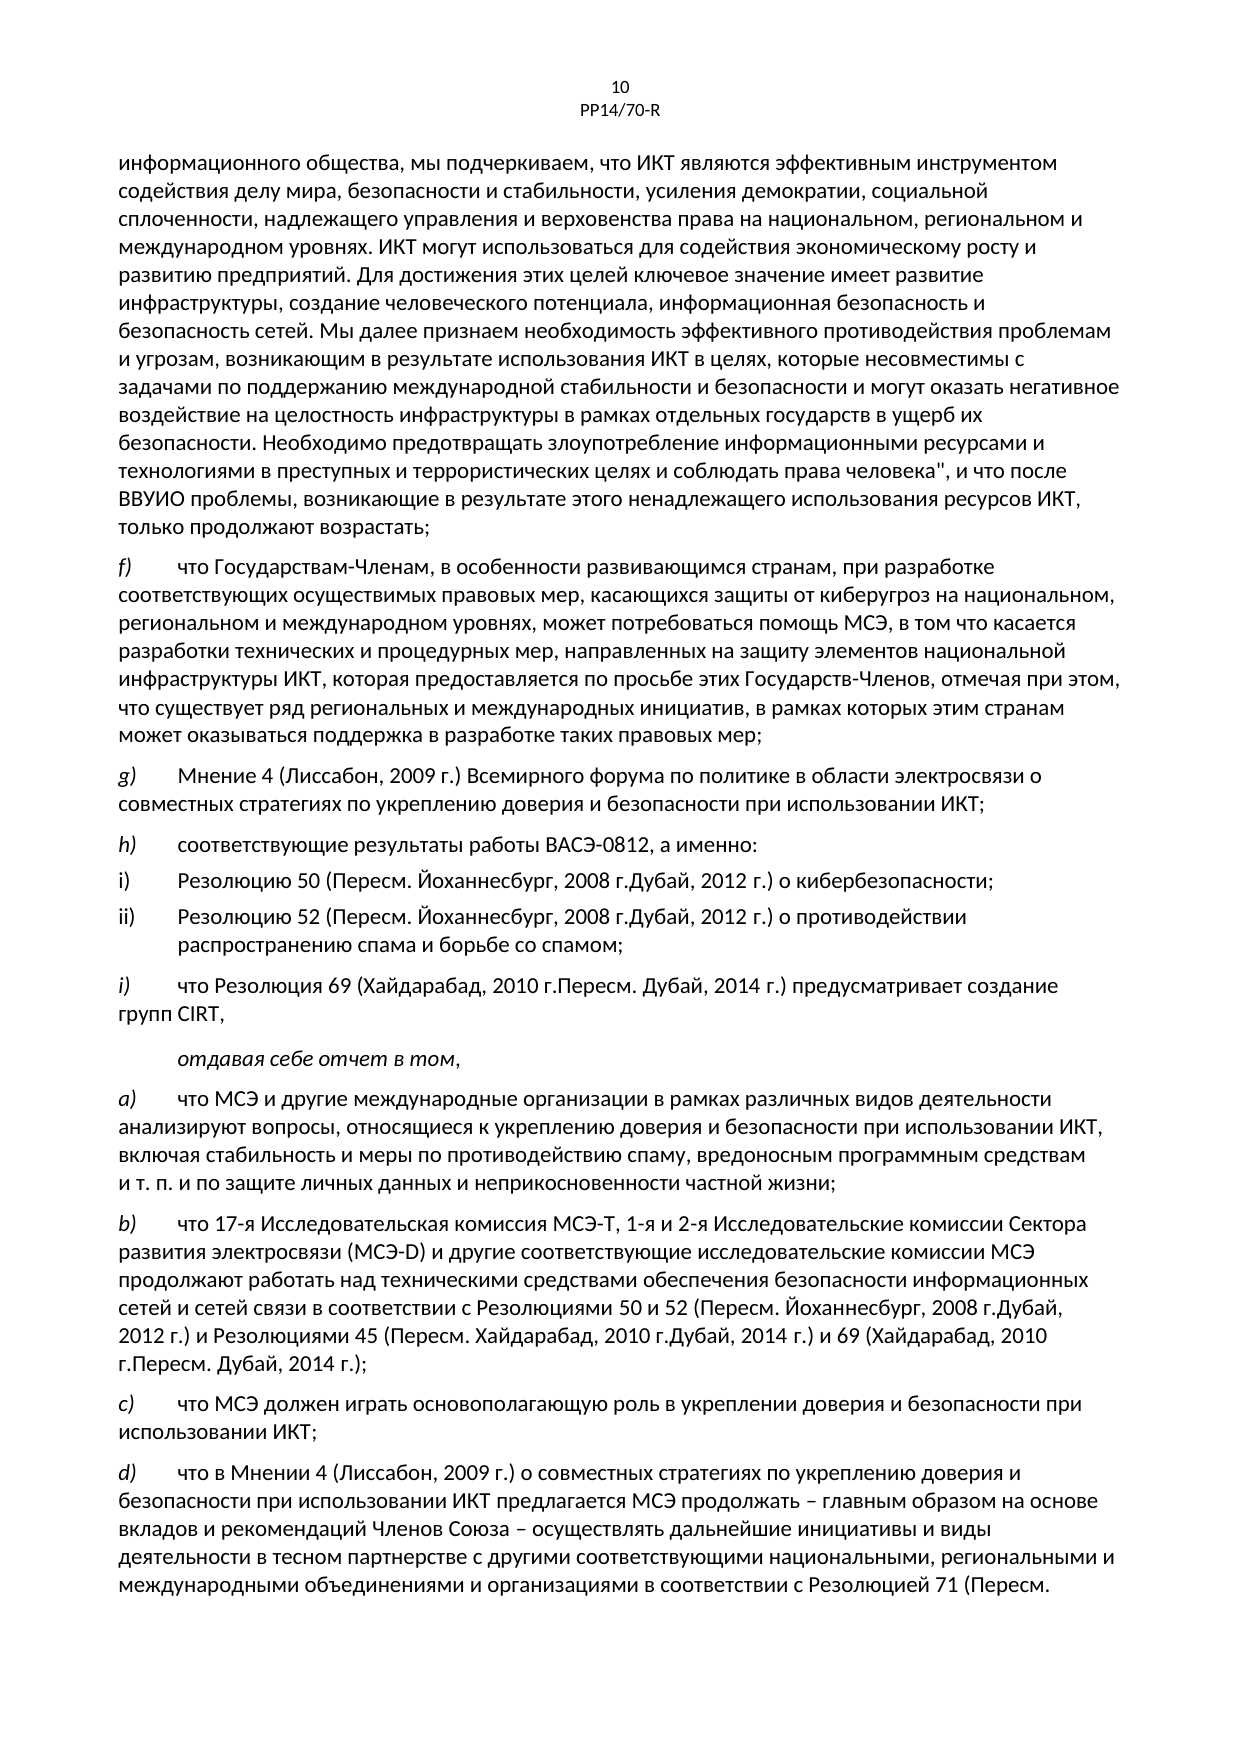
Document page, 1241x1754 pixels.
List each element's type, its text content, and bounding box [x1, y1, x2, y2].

text b) что 17-я Исследовательская комиссия МСЭ-Т, 1-я и 2-я Исследовательские комиссии Сектора развития электросвязи (МСЭ-D) и другие соответствующие исследовательские комиссии МСЭ продолжают работать над техническими средствами обеспечения безопасности информационных сетей и сетей связи в соответствии с Резолюциями 50 и 52 (Пересм. ) и Резолюциями 45 (Пересм. ) и 69 (); [118, 1209, 1122, 1377]
text h) соответствующие результаты работы ВАСЭ-, а именно: [118, 830, 1122, 858]
text a) что МСЭ и другие международные организации в рамках различных видов деятельности анализируют вопросы, относящиеся к укреплению доверия и безопасности при использовании ИКТ, включая стабильность и меры по противодействию спаму, вредоносным программным средствам и т. п. и по защите личных данных и неприкосновенности частной жизни; [118, 1084, 1122, 1196]
text i) Резолюцию 50 (Пересм. ) о кибербезопасности; [118, 866, 1122, 894]
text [118, 1458, 1122, 1598]
text g) Мнение 4 (Лиссабон, 2009 г.) Всемирного форума по политике в области электросвязи о совместных стратегиях по укреплению доверия и безопасности при использовании ИКТ; [118, 761, 1122, 817]
text ii) Резолюцию 52 (Пересм. ) о противодействии распространению спама и борьбе со спамом; [118, 902, 1122, 958]
text с) что МСЭ должен играть основополагающую роль в укреплении доверия и безопасности при использовании ИКТ; [118, 1389, 1122, 1445]
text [118, 148, 1122, 540]
text f) что Государствам-Членам, в особенности развивающимся странам, при разработке соответствующих осуществимых правовых мер, касающихся защиты от киберугроз на национальном, региональном и международном уровнях, может потребоваться помощь МСЭ, в том что касается разработки технических и процедурных мер, направленных на защиту элементов национальной инфраструктуры ИКТ, которая предоставляется по просьбе этих Государств-Членов, отмечая при этом, что существует ряд региональных и международных инициатив, в рамках которых этим странам может оказываться поддержка в разработке таких правовых мер; [118, 552, 1122, 749]
text отдавая себе отчет в том, [177, 1044, 1122, 1072]
text i) что Резолюция 69 () предусматривает создание групп CIRT, [118, 971, 1122, 1027]
